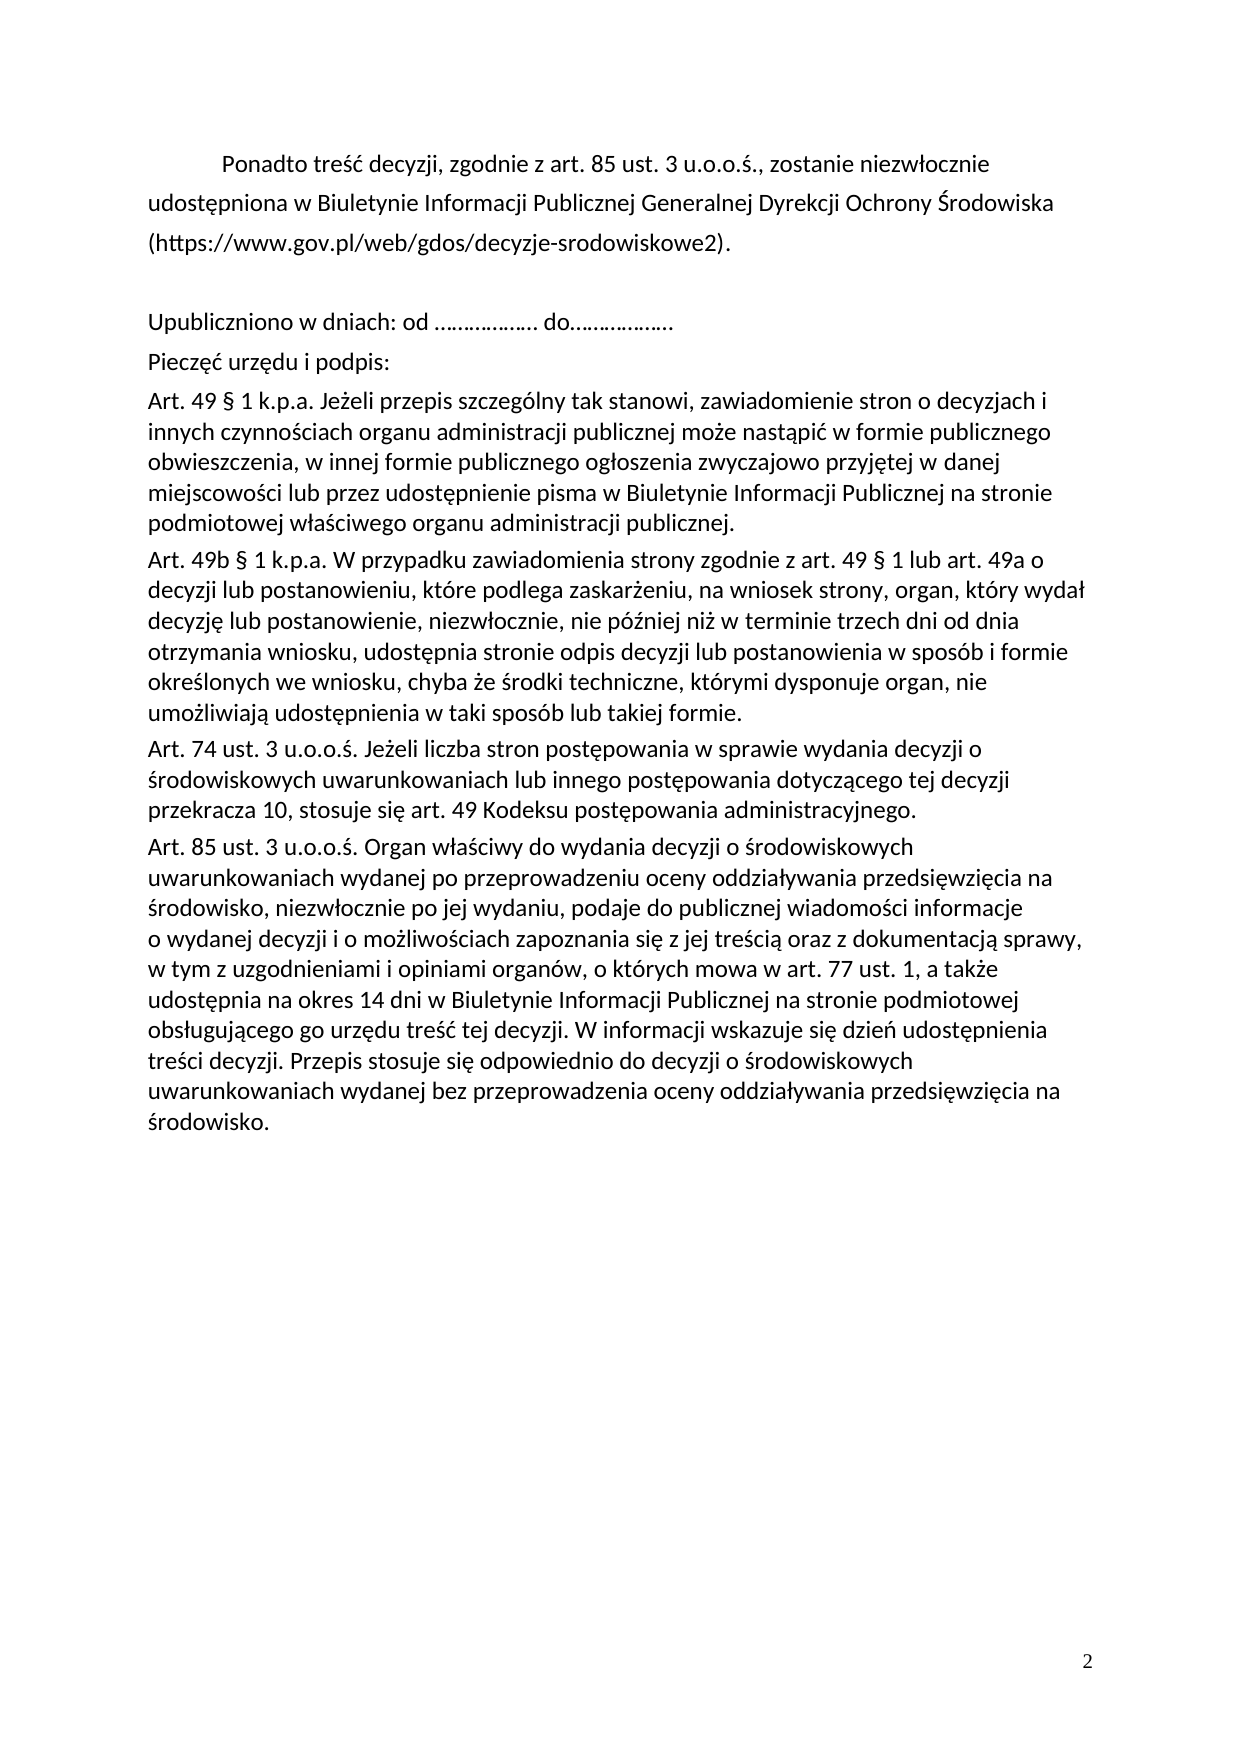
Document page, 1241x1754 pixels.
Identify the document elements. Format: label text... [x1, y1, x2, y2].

text Pieczęć urzędu i podpis: [148, 346, 1092, 376]
text Ponadto treść decyzji, zgodnie z art. 85 ust. 3 u.o.o.ś., zostanie niezwłocznie udostępniona w Biuletynie Informacji Publicznej Generalnej Dyrekcji Ochrony Środowiska (https://www.gov.pl/web/gdos/decyzje-srodowiskowe2). [148, 148, 1092, 257]
text Art. 49 § 1 k.p.a. Jeżeli przepis szczególny tak stanowi, zawiadomienie stron o decyzjach i innych czynnościach organu administracji publicznej może nastąpić w formie publicznego obwieszczenia, w innej formie publicznego ogłoszenia zwyczajowo przyjętej w danej miejscowości lub przez udostępnienie pisma w Biuletynie Informacji Publicznej na stronie podmiotowej właściwego organu administracji publicznej. [148, 385, 1092, 538]
text Art. 74 ust. 3 u.o.o.ś. Jeżeli liczba stron postępowania w sprawie wydania decyzji o środowiskowych uwarunkowaniach lub innego postępowania dotyczącego tej decyzji przekracza 10, stosuje się art. 49 Kodeksu postępowania administracyjnego. [148, 733, 1092, 825]
text Upubliczniono w dniach: od ……………… do……………… [148, 306, 1092, 337]
text Art. 49b § 1 k.p.a. W przypadku zawiadomienia strony zgodnie z art. 49 § 1 lub art. 49a o decyzji lub postanowieniu, które podlega zaskarżeniu, na wniosek strony, organ, który wydał decyzję lub postanowienie, niezwłocznie, nie później niż w terminie trzech dni od dnia otrzymania wniosku, udostępnia stronie odpis decyzji lub postanowienia w sposób i formie określonych we wniosku, chyba że środki techniczne, którymi dysponuje organ, nie umożliwiają udostępnienia w taki sposób lub takiej formie. [148, 544, 1092, 727]
text Art. 85 ust. 3 u.o.o.ś. Organ właściwy do wydania decyzji o środowiskowych uwarunkowaniach wydanej po przeprowadzeniu oceny oddziaływania przedsięwzięcia na środowisko, niezwłocznie po jej wydaniu, podaje do publicznej wiadomości informacje o wydanej decyzji i o możliwościach zapoznania się z jej treścią oraz z dokumentacją sprawy, w tym z uzgodnieniami i opiniami organów, o których mowa w art. 77 ust. 1, a także udostępnia na okres 14 dni w Biuletynie Informacji Publicznej na stronie podmiotowej obsługującego go urzędu treść tej decyzji. W informacji wskazuje się dzień udostępnienia treści decyzji. Przepis stosuje się odpowiednio do decyzji o środowiskowych uwarunkowaniach wydanej bez przeprowadzenia oceny oddziaływania przedsięwzięcia na środowisko. [148, 831, 1092, 1136]
